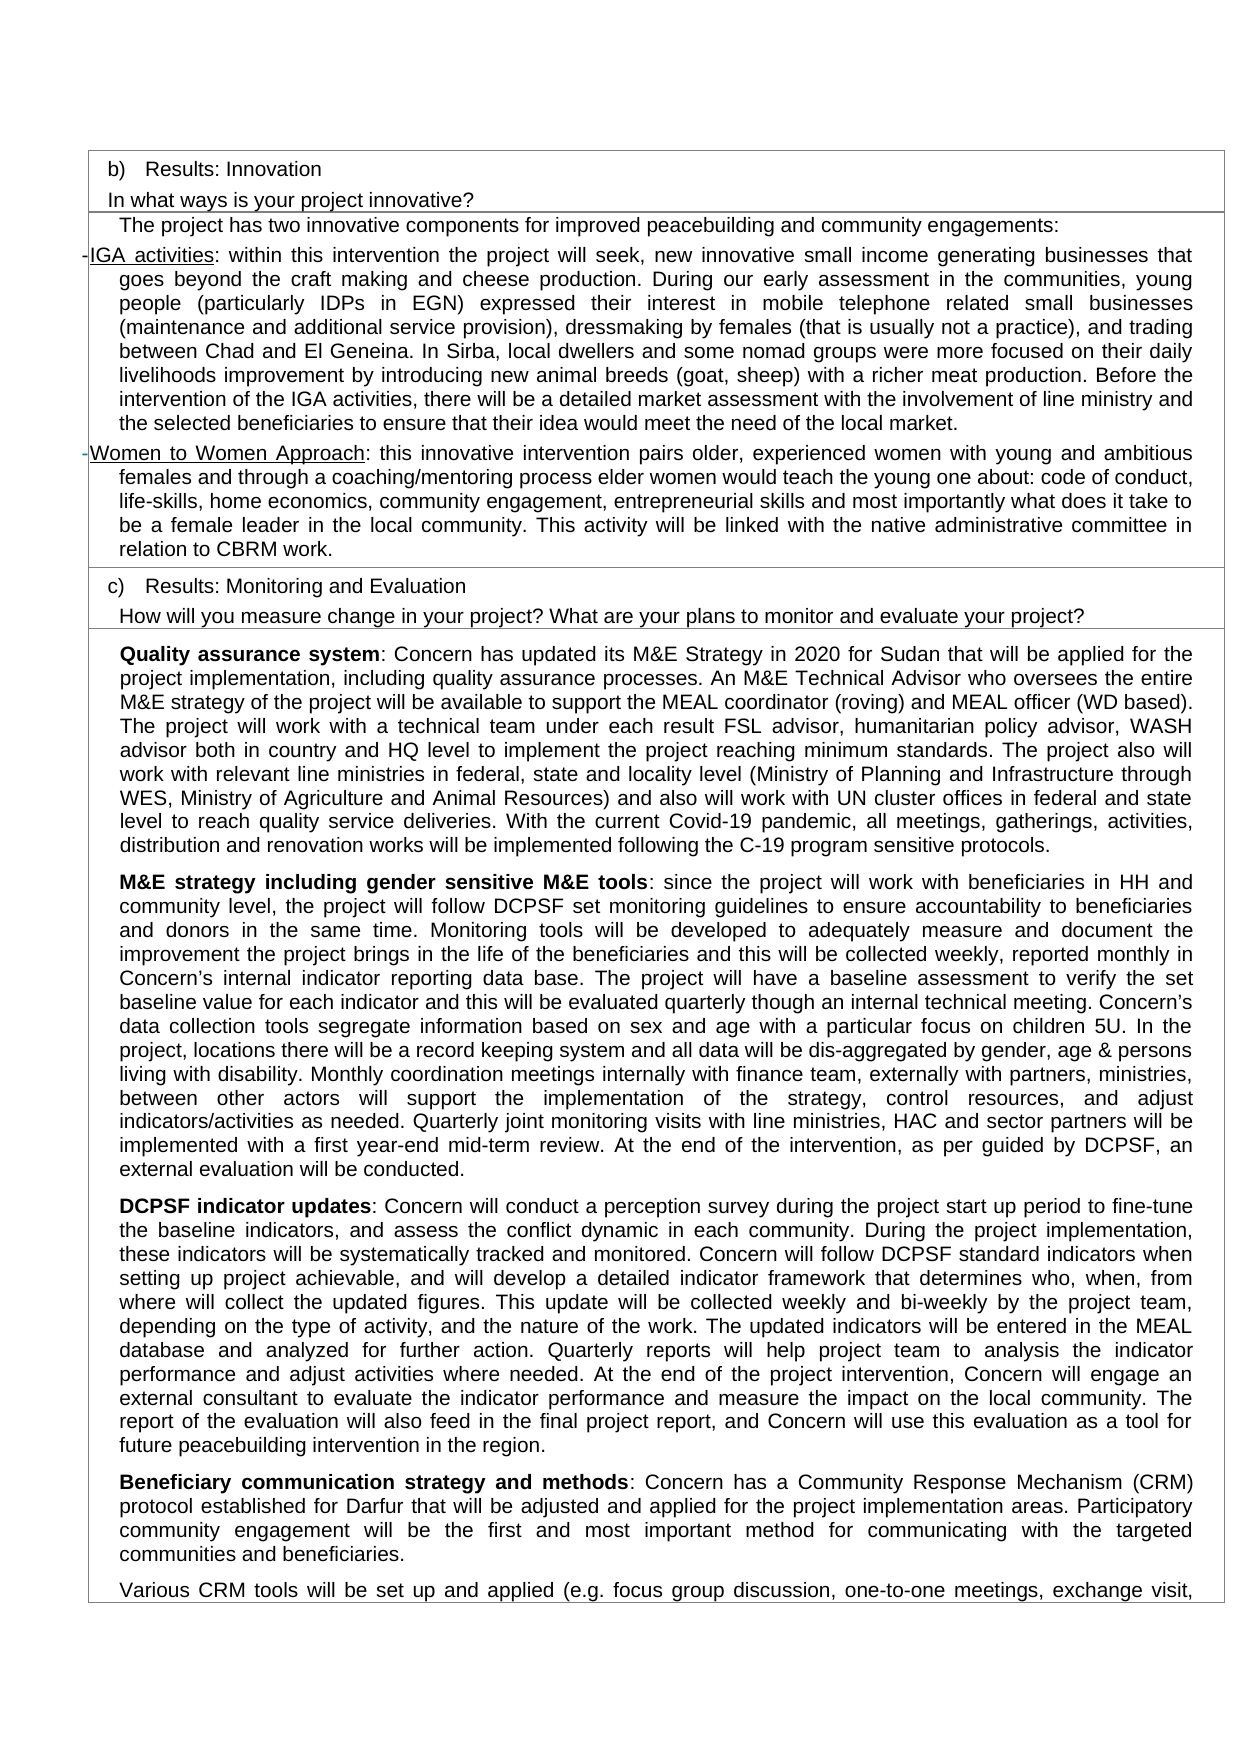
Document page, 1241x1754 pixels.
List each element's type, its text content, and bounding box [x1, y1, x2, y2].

table_cell Results: Monitoring and Evaluation How will you measure change in your project? What are your plans to monitor and evaluate your project? [89, 568, 1224, 628]
table_cell Results: Innovation In what ways is your project innovative? [89, 151, 1224, 211]
table_cell The project has two innovative components for improved peacebuilding and community engagements: IGA activities: within this intervention the project will seek, new innovative small income generating businesses that goes beyond the craft making and cheese production. During our early assessment in the communities, young people (particularly IDPs in EGN) expressed their interest in mobile telephone related small businesses (maintenance and additional service provision), dressmaking by females (that is usually not a practice), and trading between Chad and El Geneina. In Sirba, local dwellers and some nomad groups were more focused on their daily livelihoods improvement by introducing new animal breeds (goat, sheep) with a richer meat production. Before the intervention of the IGA activities, there will be a detailed market assessment with the involvement of line ministry and the selected beneficiaries to ensure that their idea would meet the need of the local market. Women to Women Approach: this innovative intervention pairs older, experienced women with young and ambitious females and through a coaching/mentoring process elder women would teach the young one about: code of conduct, life-skills, home economics, community engagement, entrepreneurial skills and most importantly what does it take to be a female leader in the local community. This activity will be linked with the native administrative committee in relation to CBRM work. [89, 213, 1224, 567]
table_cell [89, 629, 1224, 1602]
